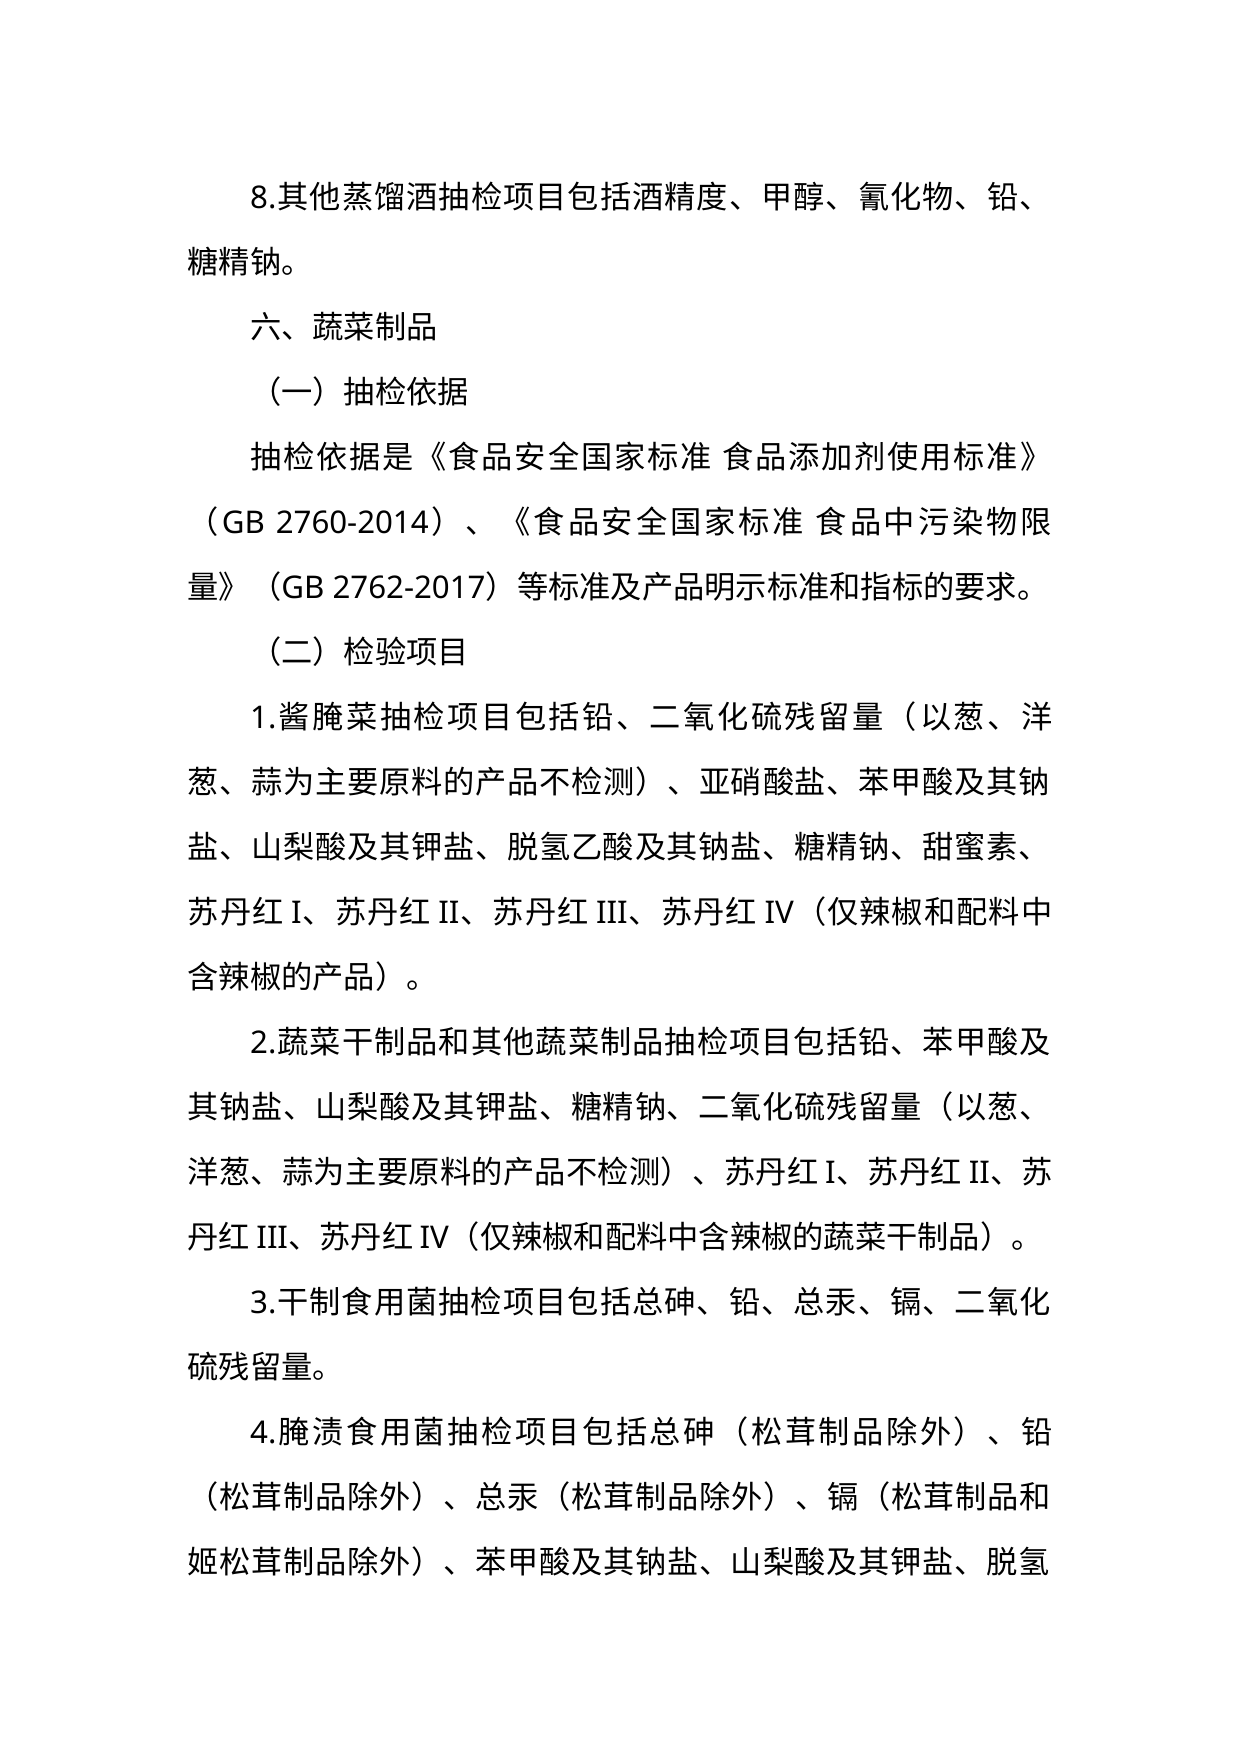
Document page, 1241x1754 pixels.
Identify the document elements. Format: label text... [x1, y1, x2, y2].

text 8.其他蒸馏酒抽检项目包括酒精度、甲醇、氰化物、铅、糖精钠。 [187, 162, 1053, 292]
text 3.干制食用菌抽检项目包括总砷、铅、总汞、镉、二氧化硫残留量。 [187, 1267, 1053, 1397]
text 1.酱腌菜抽检项目包括铅、二氧化硫残留量（以葱、洋葱、蒜为主要原料的产品不检测）、亚硝酸盐、苯甲酸及其钠盐、山梨酸及其钾盐、脱氢乙酸及其钠盐、糖精钠、甜蜜素、苏丹红I、苏丹红II、苏丹红III、苏丹红IV（仅辣椒和配料中含辣椒的产品）。 [187, 682, 1053, 1007]
list 蔬菜制品 [187, 292, 1053, 357]
list 检验项目 [187, 617, 1053, 682]
text 抽检依据是《食品安全国家标准 食品添加剂使用标准》（GB 2760-2014）、《食品安全国家标准 食品中污染物限量》（GB 2762-2017）等标准及产品明示标准和指标的要求。 [187, 422, 1053, 617]
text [187, 1397, 1053, 1592]
text 2.蔬菜干制品和其他蔬菜制品抽检项目包括铅、苯甲酸及其钠盐、山梨酸及其钾盐、糖精钠、二氧化硫残留量（以葱、洋葱、蒜为主要原料的产品不检测）、苏丹红I、苏丹红II、苏丹红III、苏丹红IV（仅辣椒和配料中含辣椒的蔬菜干制品）。 [187, 1007, 1053, 1267]
text （一）抽检依据 [187, 357, 1053, 422]
